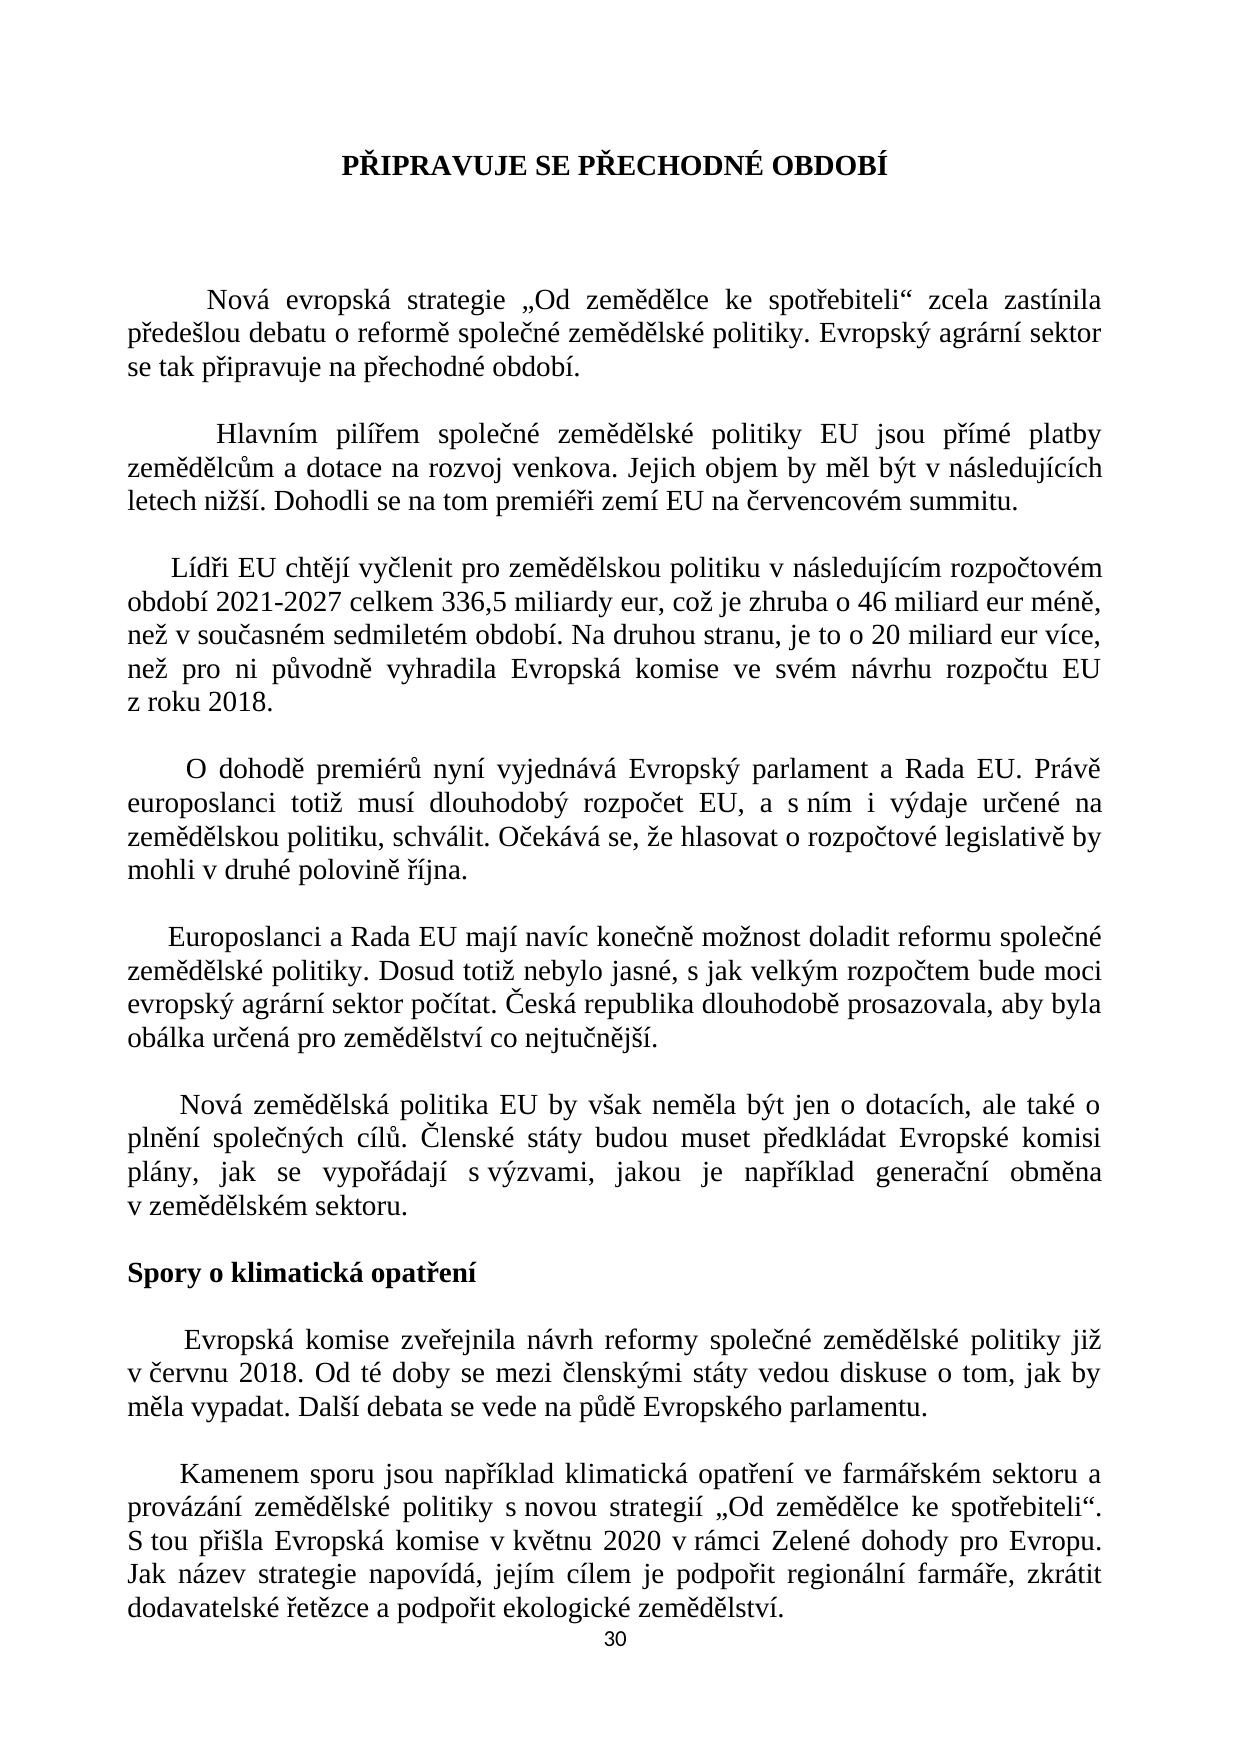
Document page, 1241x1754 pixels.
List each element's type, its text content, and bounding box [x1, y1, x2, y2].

text Hlavním pilířem společné zemědělské politiky EU jsou přímé platby zemědělcům a dotace na rozvoj venkova. Jejich objem by měl být v následujících letech nižší. Dohodli se na tom premiéři zemí EU na červencovém summitu. [127, 416, 1103, 517]
text Spory o klimatická opatření [127, 1255, 1103, 1288]
text O dohodě premiérů nyní vyjednává Evropský parlament a Rada EU. Právě europoslanci totiž musí dlouhodobý rozpočet EU, a s ním i výdaje určené na zemědělskou politiku, schválit. Očekává se, že hlasovat o rozpočtové legislativě by mohli v druhé polovině října. [127, 752, 1103, 886]
text Kamenem sporu jsou například klimatická opatření ve farmářském sektoru a provázání zemědělské politiky s novou strategií „Od zemědělce ke spotřebiteli“. S tou přišla Evropská komise v květnu 2020 v rámci Zelené dohody pro Evropu. Jak název strategie napovídá, jejím cílem je podpořit regionální farmáře, zkrátit dodavatelské řetězce a podpořit ekologické zemědělství. [127, 1456, 1103, 1624]
text Europoslanci a Rada EU mají navíc konečně možnost doladit reformu společné zemědělské politiky. Dosud totiž nebylo jasné, s jak velkým rozpočtem bude moci evropský agrární sektor počítat. Česká republika dlouhodobě prosazovala, aby byla obálka určená pro zemědělství co nejtučnější. [127, 919, 1103, 1053]
text Nová evropská strategie „Od zemědělce ke spotřebiteli“ zcela zastínila předešlou debatu o reformě společné zemědělské politiky. Evropský agrární sektor se tak připravuje na přechodné období. [127, 282, 1103, 383]
text Evropská komise zveřejnila návrh reformy společné zemědělské politiky již v červnu 2018. Od té doby se mezi členskými státy vedou diskuse o tom, jak by měla vypadat. Další debata se vede na půdě Evropského parlamentu. [127, 1322, 1103, 1422]
text Lídři EU chtějí vyčlenit pro zemědělskou politiku v následujícím rozpočtovém období 2021-2027 celkem 336,5 miliardy eur, což je zhruba o 46 miliard eur méně, než v současném sedmiletém období. Na druhou stranu, je to o 20 miliard eur více, než pro ni původně vyhradila Evropská komise ve svém návrhu rozpočtu EU z roku 2018. [127, 550, 1103, 718]
text PŘIPRAVUJE SE PŘECHODNÉ OBDOBÍ [127, 148, 1103, 181]
text Nová zemědělská politika EU by však neměla být jen o dotacích, ale také o plnění společných cílů. Členské státy budou muset předkládat Evropské komisi plány, jak se vypořádají s výzvami, jakou je například generační obměna v zemědělském sektoru. [127, 1087, 1103, 1221]
